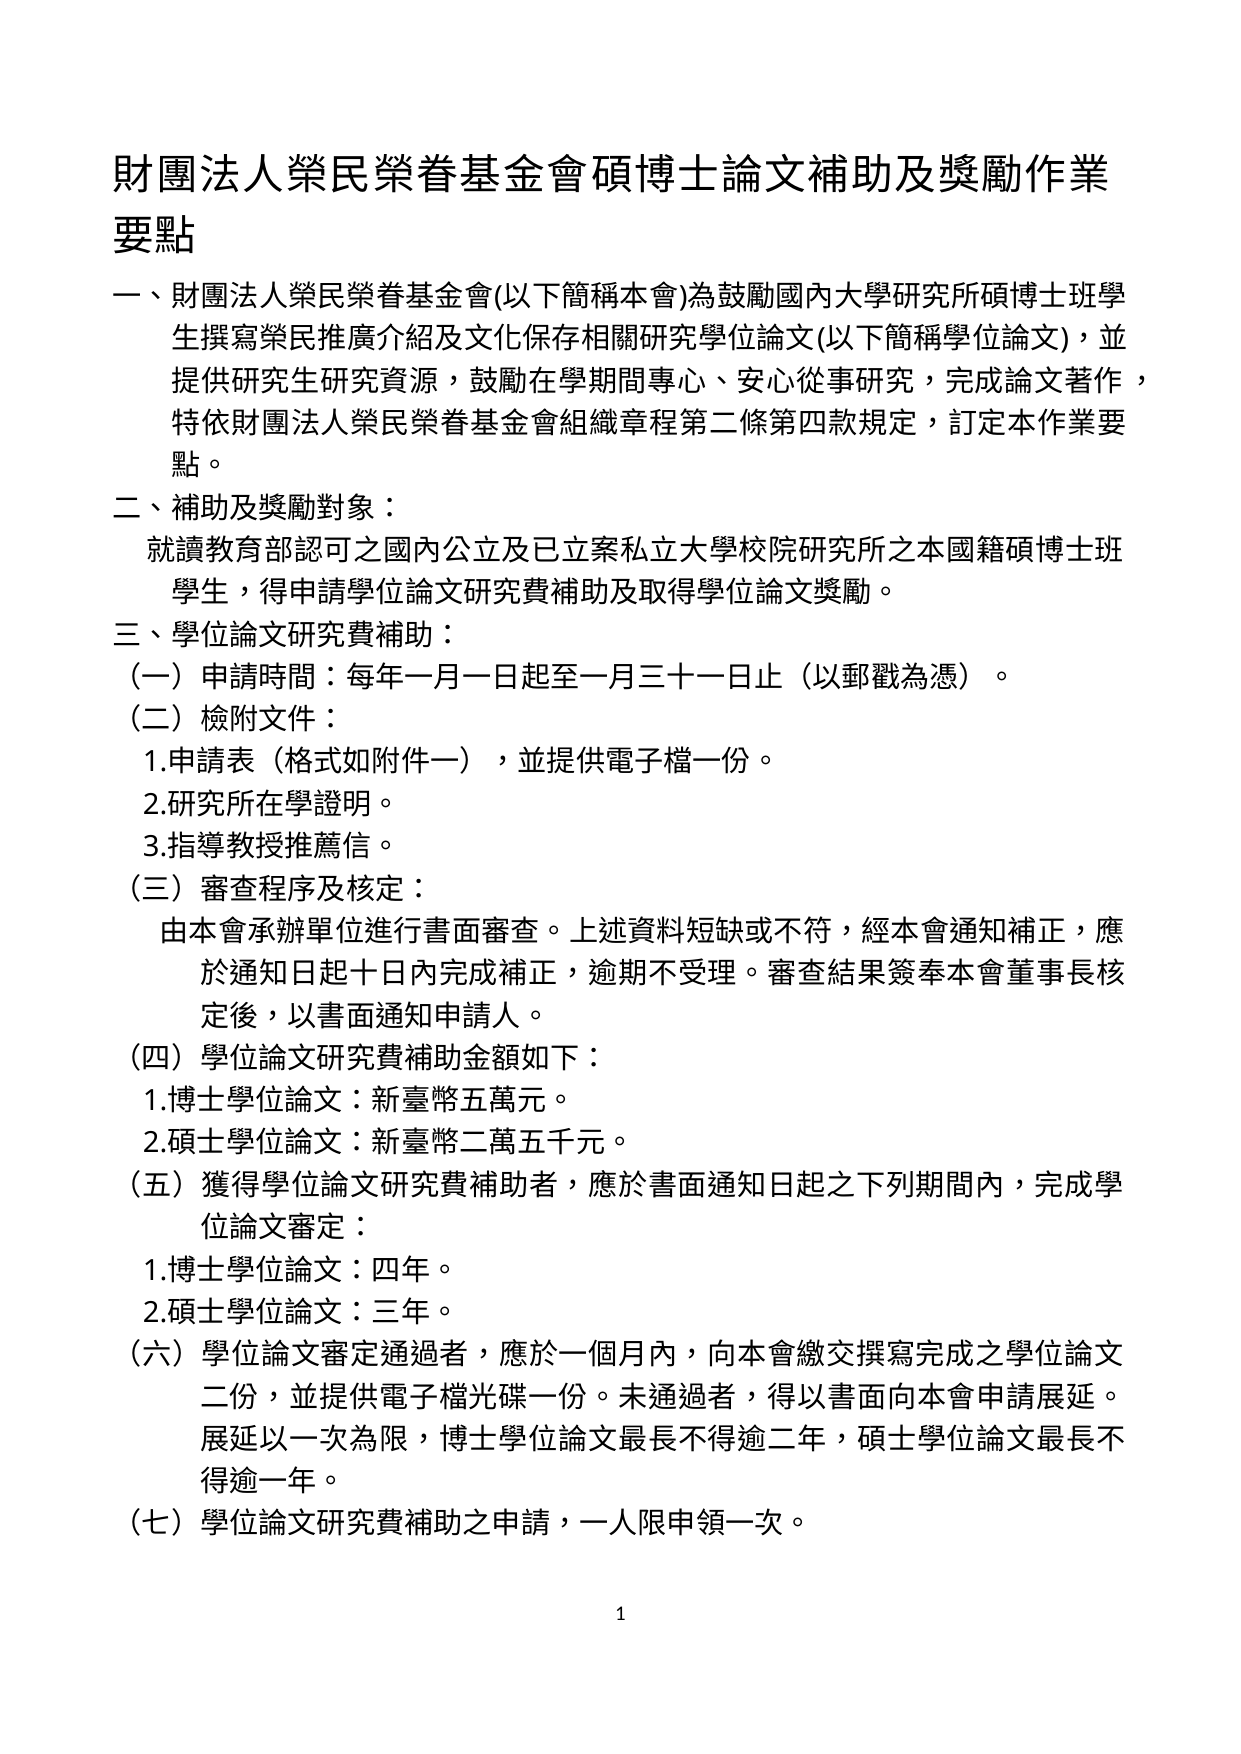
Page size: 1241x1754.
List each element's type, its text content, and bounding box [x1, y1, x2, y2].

text （六）學位論文審定通過者，應於一個月內，向本會繳交撰寫完成之學位論文二份，並提供電子檔光碟一份。未通過者，得以書面向本會申請展延。展延以一次為限，博士學位論文最長不得逾二年，碩士學位論文最長不得逾一年。 [112, 1331, 1128, 1500]
text 2.碩士學位論文：三年。 [112, 1288, 1128, 1331]
text 就讀教育部認可之國內公立及已立案私立大學校院研究所之本國籍碩博士班學生，得申請學位論文研究費補助及取得學位論文獎勵。 [112, 527, 1128, 611]
text 2.研究所在學證明。 [112, 780, 1128, 823]
text 2.碩士學位論文：新臺幣二萬五千元。 [112, 1119, 1128, 1161]
text （五）獲得學位論文研究費補助者，應於書面通知日起之下列期間內，完成學位論文審定： [112, 1161, 1128, 1246]
text （二）檢附文件： [112, 696, 1128, 738]
text 三、學位論文研究費補助： [112, 611, 1128, 653]
text （三）審查程序及核定： [112, 865, 1128, 907]
text （七）學位論文研究費補助之申請，一人限申領一次。 [112, 1500, 1128, 1542]
text 由本會承辦單位進行書面審查。上述資料短缺或不符，經本會通知補正，應於通知日起十日內完成補正，逾期不受理。審查結果簽奉本會董事長核定後，以書面通知申請人。 [112, 907, 1128, 1034]
text 1.博士學位論文：新臺幣五萬元。 [112, 1077, 1128, 1119]
text 3.指導教授推薦信。 [112, 823, 1128, 865]
subtitle 財團法人榮民榮眷基金會碩博士論文補助及獎勵作業要點 [112, 141, 1111, 262]
text 二、補助及獎勵對象： [112, 484, 1128, 527]
text 1.博士學位論文：四年。 [112, 1246, 1128, 1288]
text （一）申請時間：每年一月一日起至一月三十一日止（以郵戳為憑）。 [112, 653, 1128, 696]
text 1.申請表（格式如附件一），並提供電子檔一份。 [112, 738, 1128, 780]
text （四）學位論文研究費補助金額如下： [112, 1034, 1128, 1077]
text 一、財團法人榮民榮眷基金會(以下簡稱本會)為鼓勵國內大學研究所碩博士班學生撰寫榮民推廣介紹及文化保存相關研究學位論文(以下簡稱學位論文)，並提供研究生研究資源，鼓勵在學期間專心、安心從事研究，完成論文著作，特依財團法人榮民榮眷基金會組織章程第二條第四款規定，訂定本作業要點。 [112, 273, 1128, 484]
